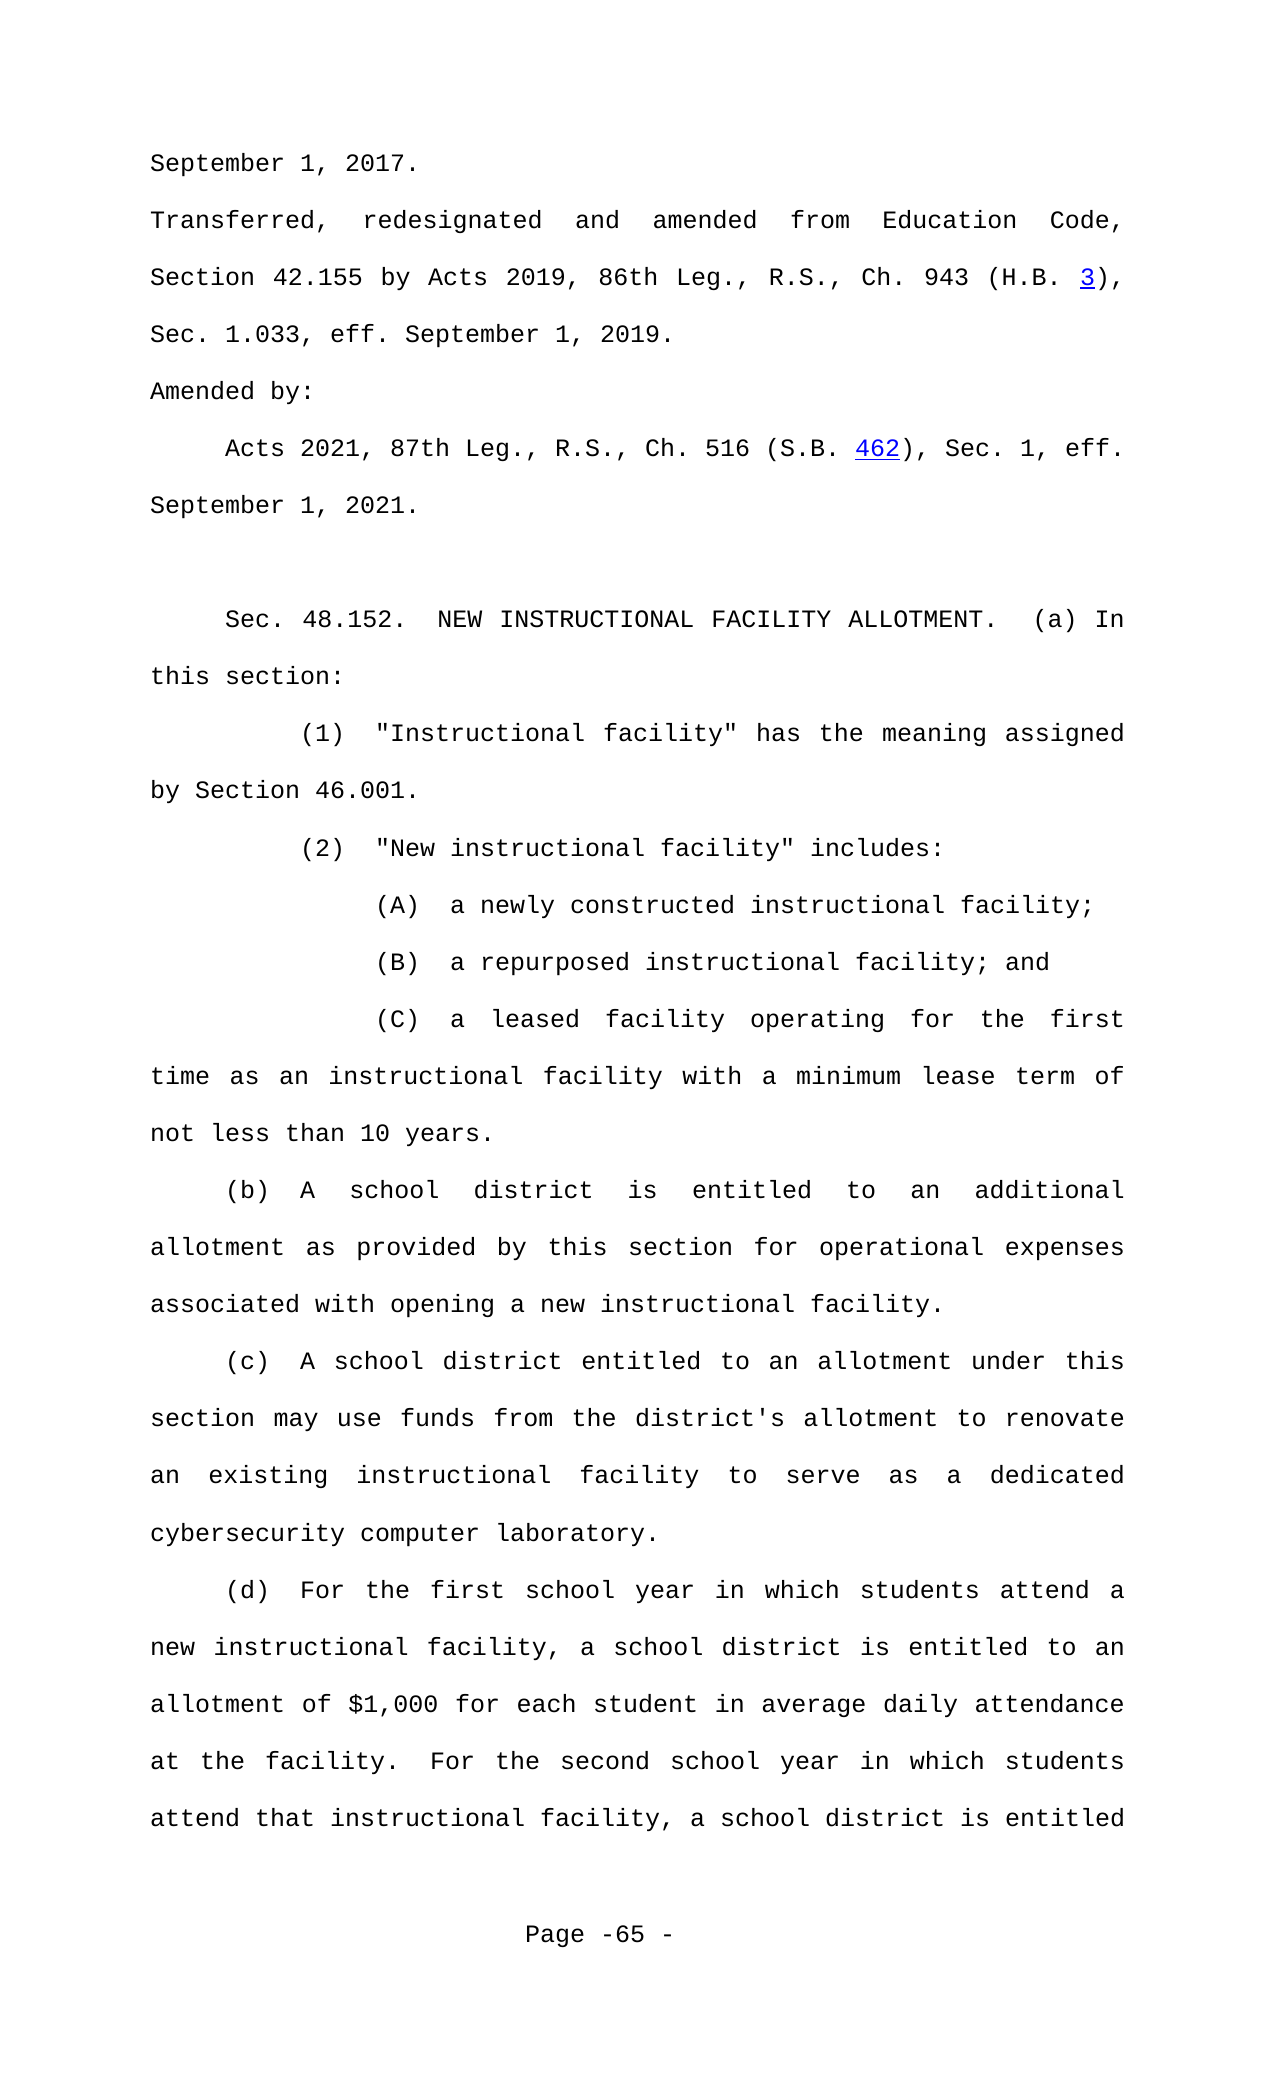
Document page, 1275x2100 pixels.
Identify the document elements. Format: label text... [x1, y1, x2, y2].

text (C) a leased facility operating for the first time as an instructional facility with a minimum lease term of not less than 10 years. [150, 1006, 1125, 1149]
text (b) A school district is entitled to an additional allotment as provided by this section for operational expenses associated with opening a new instructional facility. [150, 1177, 1125, 1320]
text (B) a repurposed instructional facility; and [150, 949, 1125, 978]
text Acts 2021, 87th Leg., R.S., Ch. 516 (S.B. 462), Sec. 1, eff. September 1, 2021. [150, 435, 1125, 521]
text (2) "New instructional facility" includes: [150, 835, 1125, 863]
text (A) a newly constructed instructional facility; [150, 892, 1125, 921]
text Transferred, redesignated and amended from Education Code, Section 42.155 by Acts 2019, 86th Leg., R.S., Ch. 943 (H.B. 3), Sec. 1.033, eff. September 1, 2019. [150, 207, 1125, 350]
text Sec. 48.152. NEW INSTRUCTIONAL FACILITY ALLOTMENT. (a) In this section: [150, 607, 1125, 692]
text Amended by: [150, 378, 1125, 407]
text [150, 1577, 1125, 1834]
text (c) A school district entitled to an allotment under this section may use funds from the district's allotment to renovate an existing instructional facility to serve as a dedicated cybersecurity computer laboratory. [150, 1349, 1125, 1548]
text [150, 150, 1125, 178]
text (1) "Instructional facility" has the meaning assigned by Section 46.001. [150, 721, 1125, 806]
